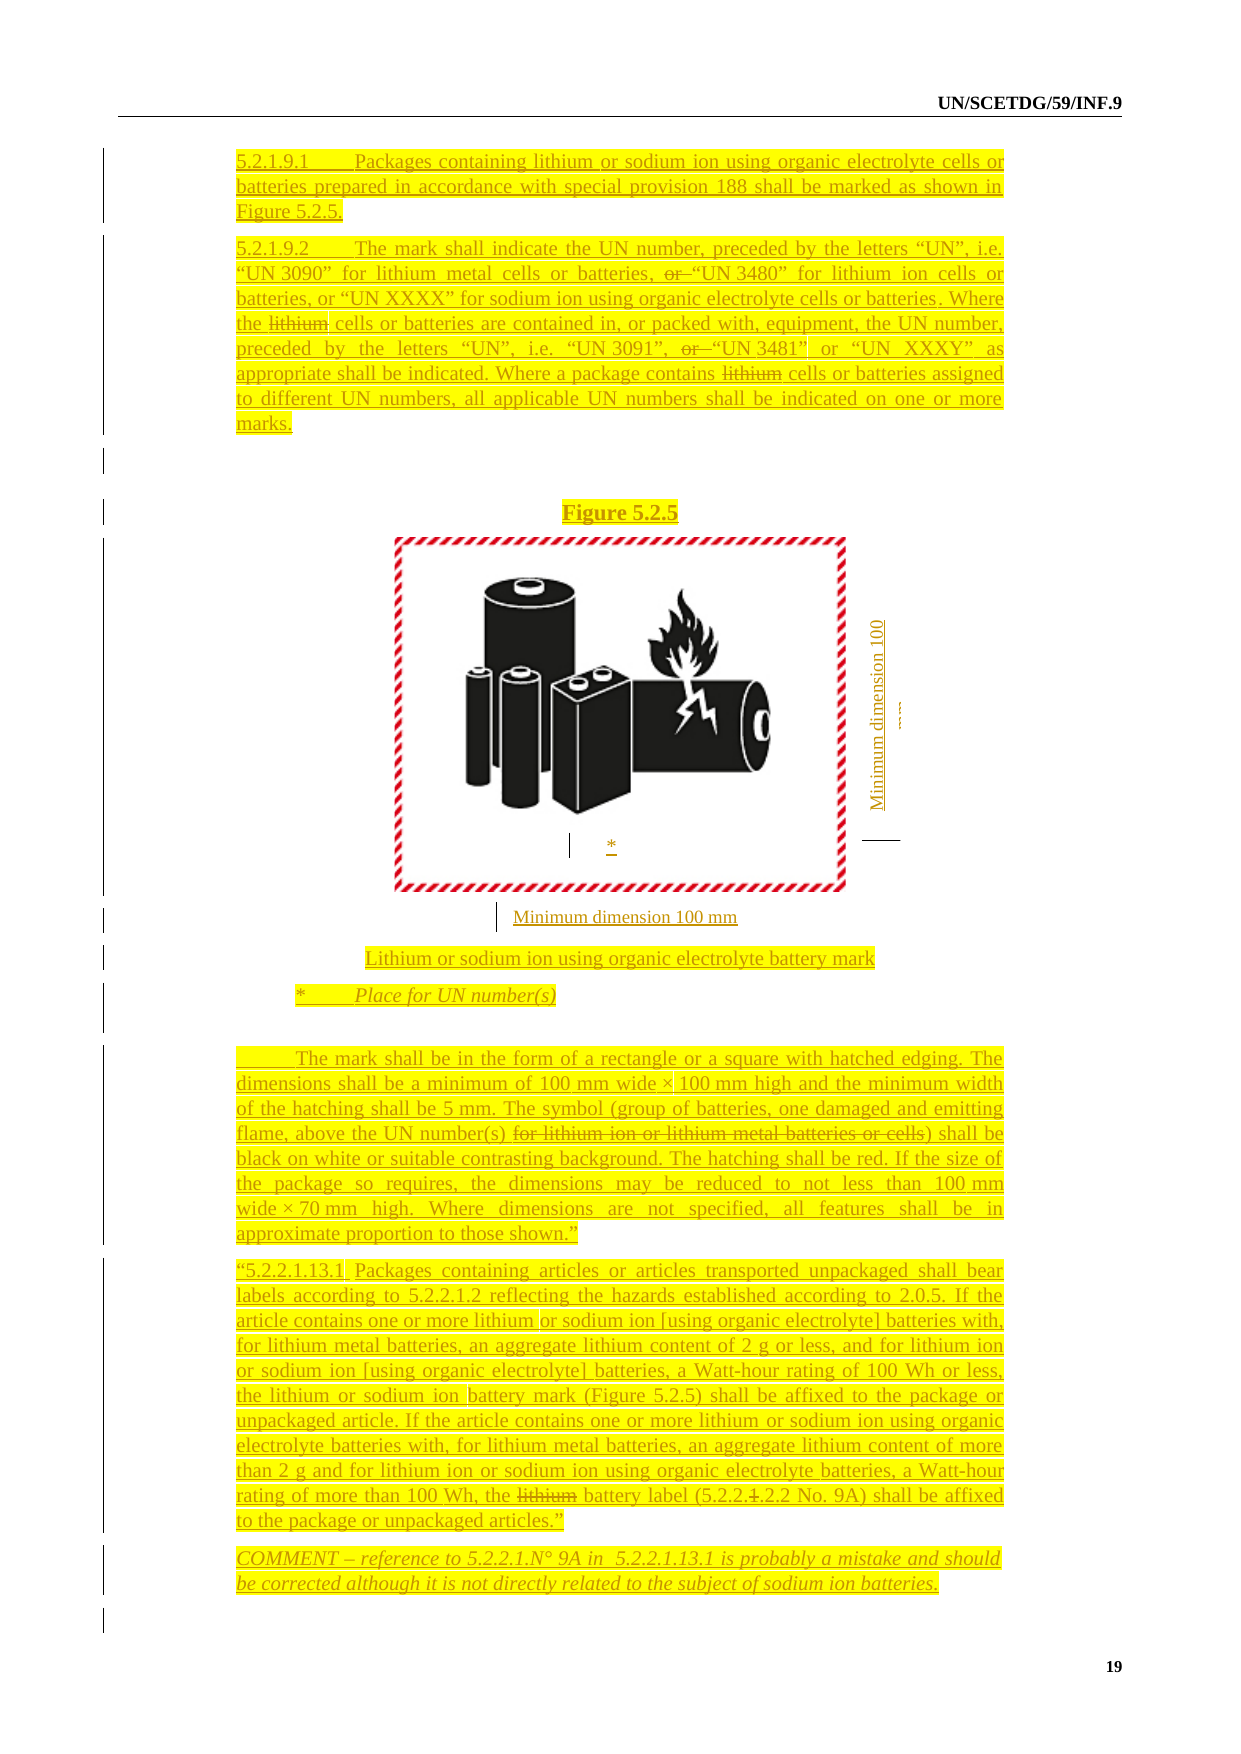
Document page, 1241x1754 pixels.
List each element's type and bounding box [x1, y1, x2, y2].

picture [394, 537, 846, 892]
